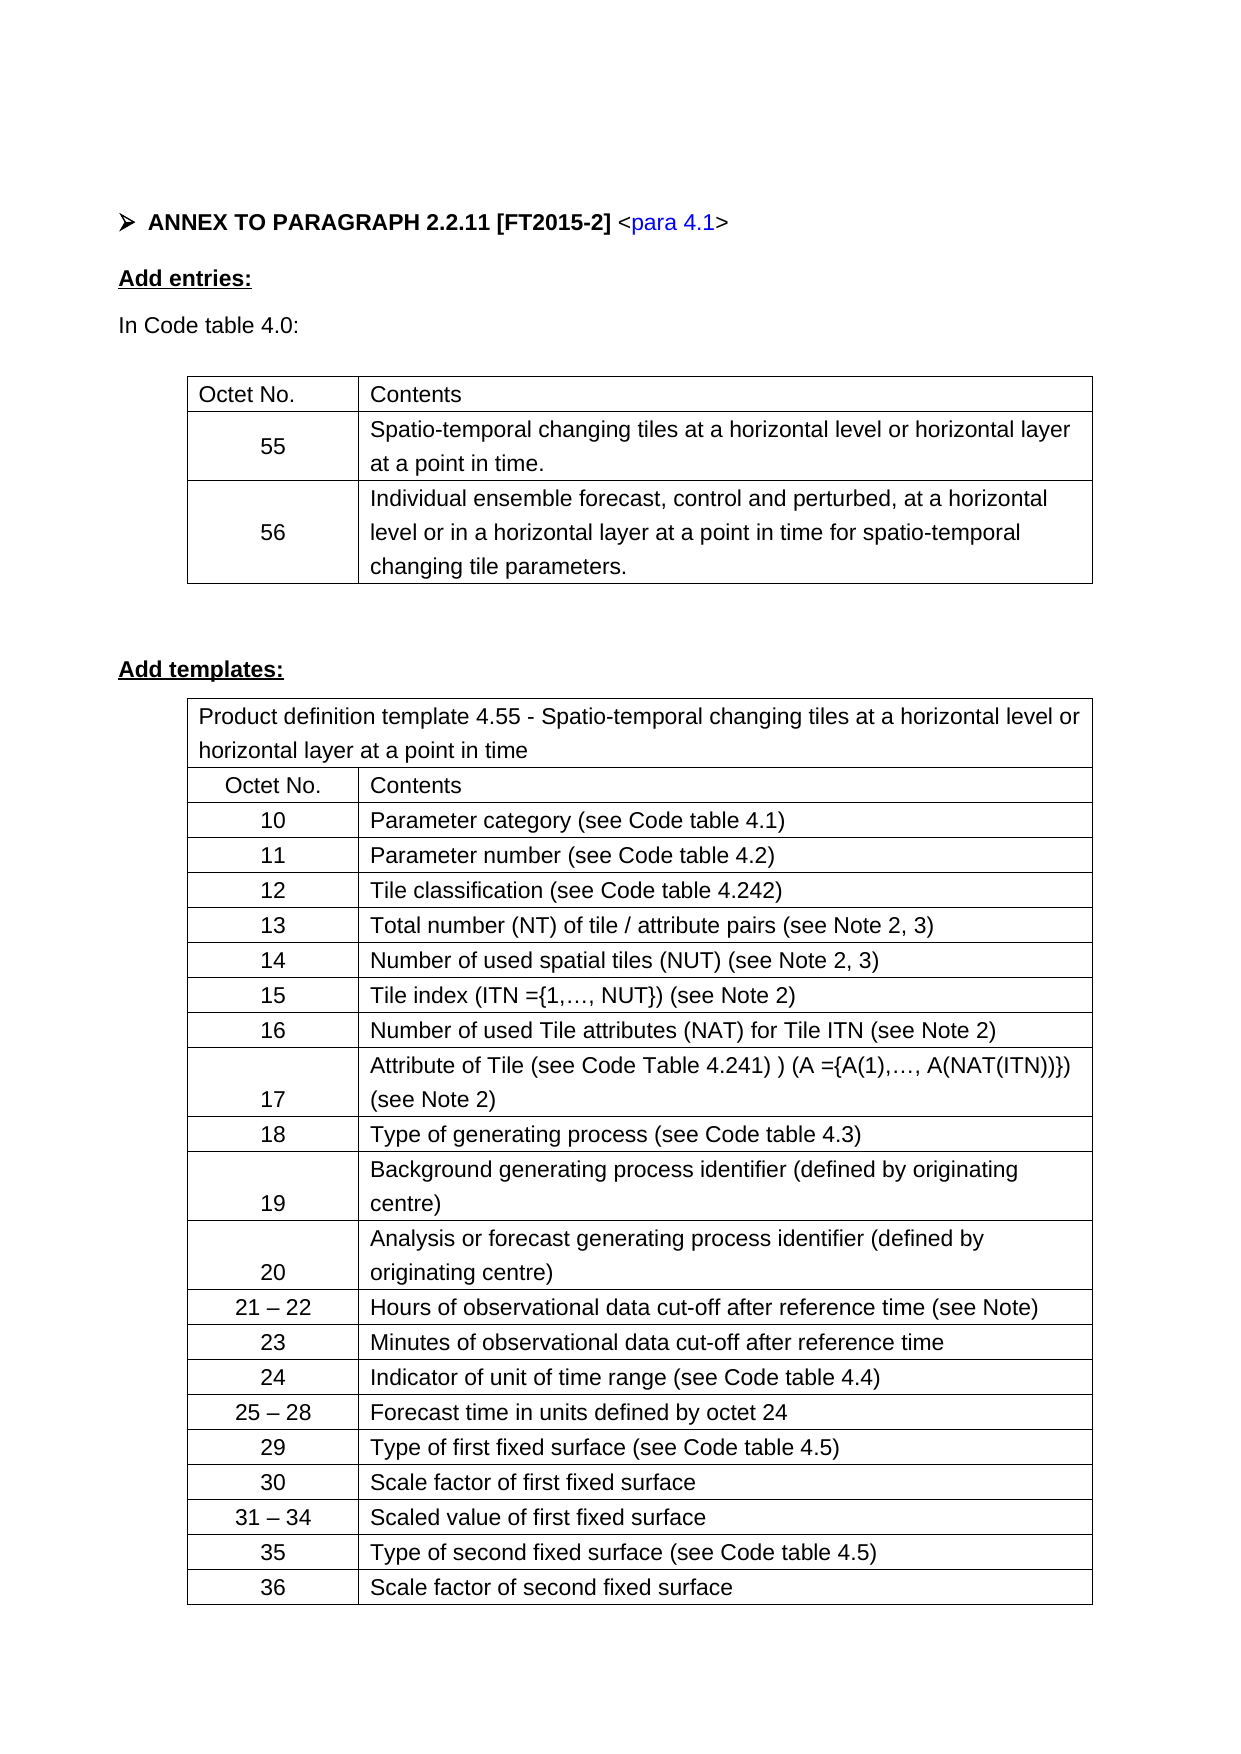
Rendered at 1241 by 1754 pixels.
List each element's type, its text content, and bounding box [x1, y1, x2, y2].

table_header Contents [359, 377, 1092, 411]
table_cell Type of second fixed surface (see Code table 4.5) [359, 1535, 1092, 1569]
table_cell Minutes of observational data cut-off after reference time [359, 1325, 1092, 1359]
table_cell 11 [188, 838, 358, 872]
table_cell Background generating process identifier (defined by originating centre) [359, 1152, 1092, 1220]
table_cell Analysis or forecast generating process identifier (defined by originating centre) [359, 1221, 1092, 1289]
table_cell Contents [359, 768, 1092, 802]
table_cell Tile index (ITN ={1,…, NUT}) (see Note 2) [359, 978, 1092, 1012]
table_header Octet No. [188, 377, 358, 411]
table_cell 23 [188, 1325, 358, 1359]
table_cell Indicator of unit of time range (see Code table 4.4) [359, 1360, 1092, 1394]
table_cell 17 [188, 1048, 358, 1116]
table_cell 13 [188, 908, 358, 942]
table_cell Number of used spatial tiles (NUT) (see Note 2, 3) [359, 943, 1092, 977]
table_cell 31 – 34 [188, 1500, 358, 1534]
table_cell Parameter category (see Code table 4.1) [359, 803, 1092, 837]
table_cell Attribute of Tile (see Code Table 4.241) ) (A ={A(1),…, A(NAT(ITN))}) (see Note 2) [359, 1048, 1092, 1116]
text In Code table 4.0: [118, 308, 1122, 342]
table_cell Scale factor of second fixed surface [359, 1570, 1092, 1604]
table_cell Individual ensemble forecast, control and perturbed, at a horizontal level or in a horizontal layer at a point in time for spatio-temporal changing tile parameters. [359, 481, 1092, 583]
table_cell 24 [188, 1360, 358, 1394]
table_cell 19 [188, 1152, 358, 1220]
table_cell 15 [188, 978, 358, 1012]
table_cell 20 [188, 1221, 358, 1289]
table_cell 16 [188, 1013, 358, 1047]
table_cell Type of first fixed surface (see Code table 4.5) [359, 1430, 1092, 1464]
table_cell 10 [188, 803, 358, 837]
table_cell Total number (NT) of tile / attribute pairs (see Note 2, 3) [359, 908, 1092, 942]
text Add entries: [118, 262, 1122, 296]
table_cell Scale factor of first fixed surface [359, 1465, 1092, 1499]
table_cell Tile classification (see Code table 4.242) [359, 873, 1092, 907]
table_cell Parameter number (see Code table 4.2) [359, 838, 1092, 872]
table_cell 35 [188, 1535, 358, 1569]
table_cell Type of generating process (see Code table 4.3) [359, 1117, 1092, 1151]
table_cell Spatio-temporal changing tiles at a horizontal level or horizontal layer at a point in time. [359, 412, 1092, 480]
table_cell 56 [188, 481, 358, 583]
table_cell 55 [188, 412, 358, 480]
table_cell Number of used Tile attributes (NAT) for Tile ITN (see Note 2) [359, 1013, 1092, 1047]
table_cell Forecast time in units defined by octet 24 [359, 1395, 1092, 1429]
table_cell 12 [188, 873, 358, 907]
list ANNEX TO PARAGRAPH 2.2.11 [FT2015-2] <para 4.1> [118, 209, 1122, 235]
table_cell 30 [188, 1465, 358, 1499]
text Add templates: [118, 652, 1122, 686]
table_cell 29 [188, 1430, 358, 1464]
table_cell 18 [188, 1117, 358, 1151]
table_header Product definition template 4.55 - Spatio-temporal changing tiles at a horizontal level or horizontal layer at a point in time [188, 699, 1092, 767]
table_cell 36 [188, 1570, 358, 1604]
table_cell 21 – 22 [188, 1290, 358, 1324]
table_cell 25 – 28 [188, 1395, 358, 1429]
table_cell 14 [188, 943, 358, 977]
table_cell Hours of observational data cut-off after reference time (see Note) [359, 1290, 1092, 1324]
table_cell Octet No. [188, 768, 358, 802]
table_cell Scaled value of first fixed surface [359, 1500, 1092, 1534]
